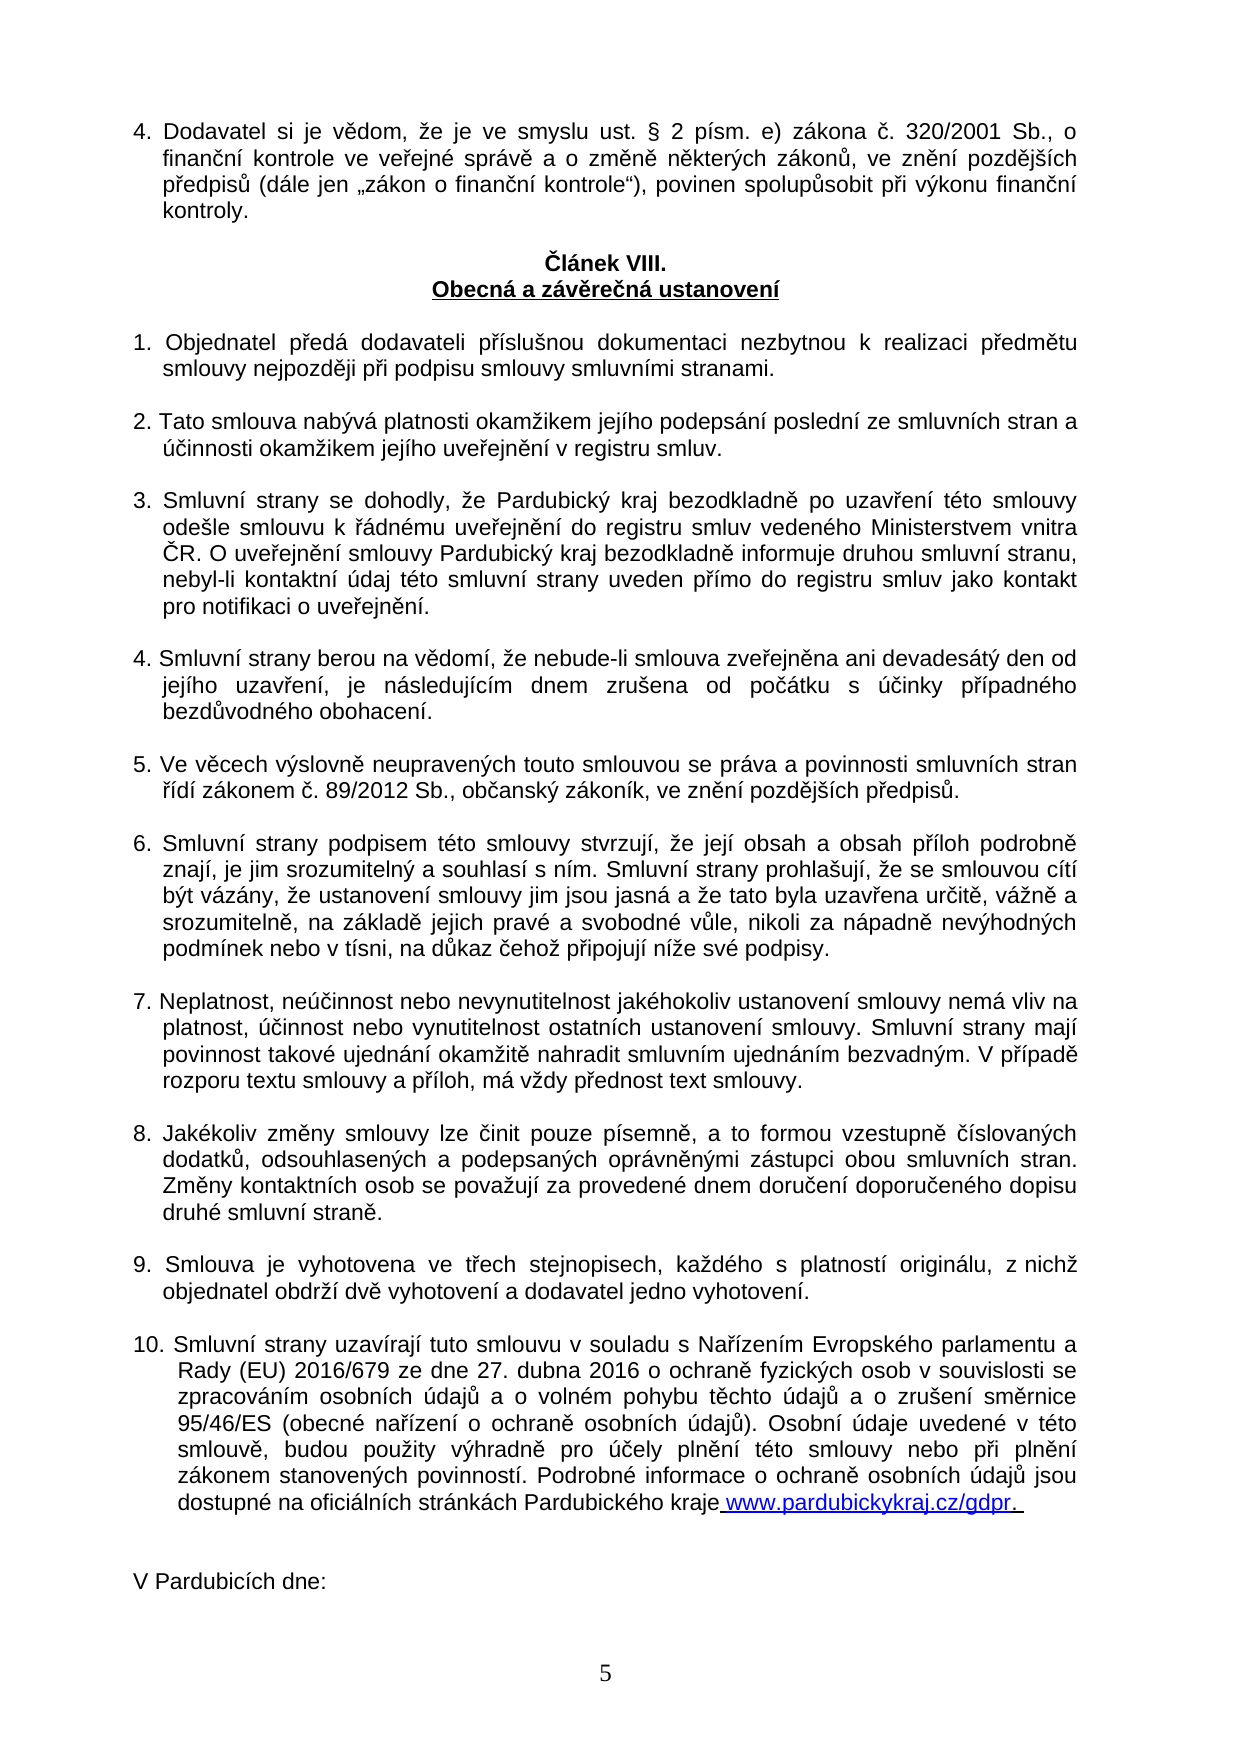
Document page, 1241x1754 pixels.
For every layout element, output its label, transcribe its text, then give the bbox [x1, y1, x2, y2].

text 4. Dodavatel si je vědom, že je ve smyslu ust. § 2 písm. e) zákona č. 320/2001 Sb., o finanční kontrole ve veřejné správě a o změně některých zákonů, ve znění pozdějších předpisů (dále jen „zákon o finanční kontrole“), povinen spolupůsobit při výkonu finanční kontroly. [133, 118, 1078, 224]
text 5. Ve věcech výslovně neupravených touto smlouvou se práva a povinnosti smluvních stran řídí zákonem č. 89/2012 Sb., občanský zákoník, ve znění pozdějších předpisů. [133, 751, 1078, 803]
text 2. Tato smlouva nabývá platnosti okamžikem jejího podepsání poslední ze smluvních stran a účinnosti okamžikem jejího uveřejnění v registru smluv. [133, 408, 1078, 461]
text 10. Smluvní strany uzavírají tuto smlouvu v souladu s Nařízením Evropského parlamentu a Rady (EU) 2016/679 ze dne 27. dubna 2016 o ochraně fyzických osob v souvislosti se zpracováním osobních údajů a o volném pohybu těchto údajů a o zrušení směrnice 95/46/ES (obecné nařízení o ochraně osobních údajů). Osobní údaje uvedené v této smlouvě, budou použity výhradně pro účely plnění této smlouvy nebo při plnění zákonem stanovených povinností. Podrobné informace o ochraně osobních údajů jsou dostupné na oficiálních stránkách Pardubického kraje www.pardubickykraj.cz/gdpr. [133, 1331, 1078, 1515]
text 6. Smluvní strany podpisem této smlouvy stvrzují, že její obsah a obsah příloh podrobně znají, je jim srozumitelný a souhlasí s ním. Smluvní strany prohlašují, že se smlouvou cítí být vázány, že ustanovení smlouvy jim jsou jasná a že tato byla uzavřena určitě, vážně a srozumitelně, na základě jejich pravé a svobodné vůle, nikoli za nápadně nevýhodných podmínek nebo v tísni, na důkaz čehož připojují níže své podpisy. [133, 830, 1078, 962]
text 4. Smluvní strany berou na vědomí, že nebude-li smlouva zveřejněna ani devadesátý den od jejího uzavření, je následujícím dnem zrušena od počátku s účinky případného bezdůvodného obohacení. [133, 645, 1078, 724]
text 1. Objednatel předá dodavateli příslušnou dokumentaci nezbytnou k realizaci předmětu smlouvy nejpozději při podpisu smlouvy smluvními stranami. [133, 329, 1078, 382]
text 9. Smlouva je vyhotovena ve třech stejnopisech, každého s platností originálu, z nichž objednatel obdrží dvě vyhotovení a dodavatel jedno vyhotovení. [133, 1251, 1078, 1304]
text 8. Jakékoliv změny smlouvy lze činit pouze písemně, a to formou vzestupně číslovaných dodatků, odsouhlasených a podepsaných oprávněnými zástupci obou smluvních stran. Změny kontaktních osob se považují za provedené dnem doručení doporučeného dopisu druhé smluvní straně. [133, 1120, 1078, 1225]
text Článek VIII. [133, 250, 1078, 276]
text V Pardubicích dne: [133, 1568, 1078, 1594]
text Obecná a závěrečná ustanovení [133, 276, 1078, 303]
text 3. Smluvní strany se dohodly, že Pardubický kraj bezodkladně po uzavření této smlouvy odešle smlouvu k řádnému uveřejnění do registru smluv vedeného Ministerstvem vnitra ČR. O uveřejnění smlouvy Pardubický kraj bezodkladně informuje druhou smluvní stranu, nebyl-li kontaktní údaj této smluvní strany uveden přímo do registru smluv jako kontakt pro notifikaci o uveřejnění. [133, 487, 1078, 619]
text 7. Neplatnost, neúčinnost nebo nevynutitelnost jakéhokoliv ustanovení smlouvy nemá vliv na platnost, účinnost nebo vynutitelnost ostatních ustanovení smlouvy. Smluvní strany mají povinnost takové ujednání okamžitě nahradit smluvním ujednáním bezvadným. V případě rozporu textu smlouvy a příloh, má vždy přednost text smlouvy. [133, 988, 1078, 1093]
